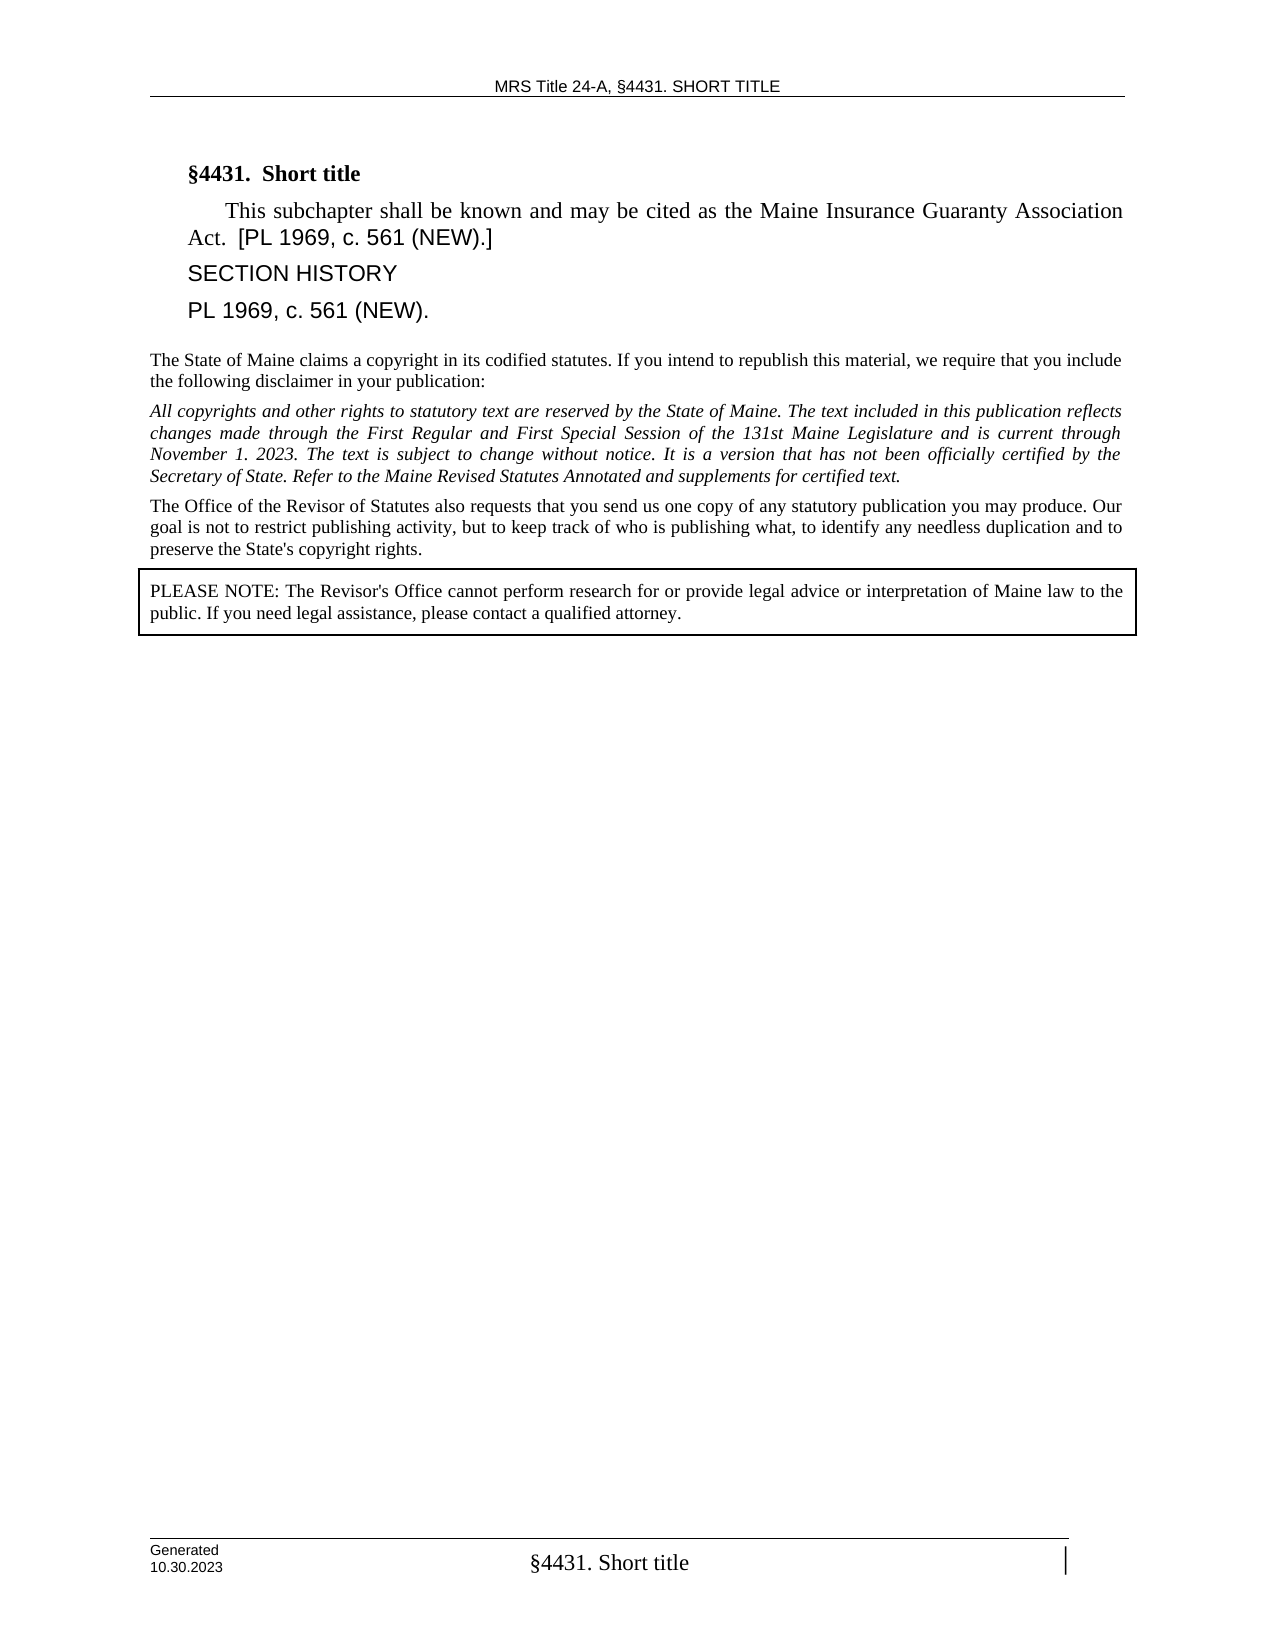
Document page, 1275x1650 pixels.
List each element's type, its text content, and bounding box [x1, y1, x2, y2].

text PLEASE NOTE: The Revisor's Office cannot perform research for or provide legal advice or interpretation of Maine law to the public. If you need legal assistance, please contact a qualified attorney. [140, 570, 1135, 634]
text §4431. Short title [187, 160, 1125, 187]
text All copyrights and other rights to statutory text are reserved by the State of Maine. The text included in this publication reflects changes made through the First Regular and First Special Session of the 131st Maine Legislature and is current through November 1. 2023 . The text is subject to change without notice. It is a version that has not been officially certified by the Secretary of State. Refer to the Maine Revised Statutes Annotated and supplements for certified text. [150, 400, 1125, 486]
text The State of Maine claims a copyright in its codified statutes. If you intend to republish this material, we require that you include the following disclaimer in your publication: [150, 348, 1125, 392]
text The Office of the Revisor of Statutes also requests that you send us one copy of any statutory publication you may produce. Our goal is not to restrict publishing activity, but to keep track of who is publishing what, to identify any needless duplication and to preserve the State's copyright rights. [150, 494, 1125, 559]
text This subchapter shall be known and may be cited as the Maine Insurance Guaranty Association Act. [PL 1969, c. 561 (NEW).] [187, 197, 1125, 250]
text SECTION HISTORY [187, 260, 1125, 287]
text PL 1969, c. 561 (NEW). [187, 297, 1125, 323]
